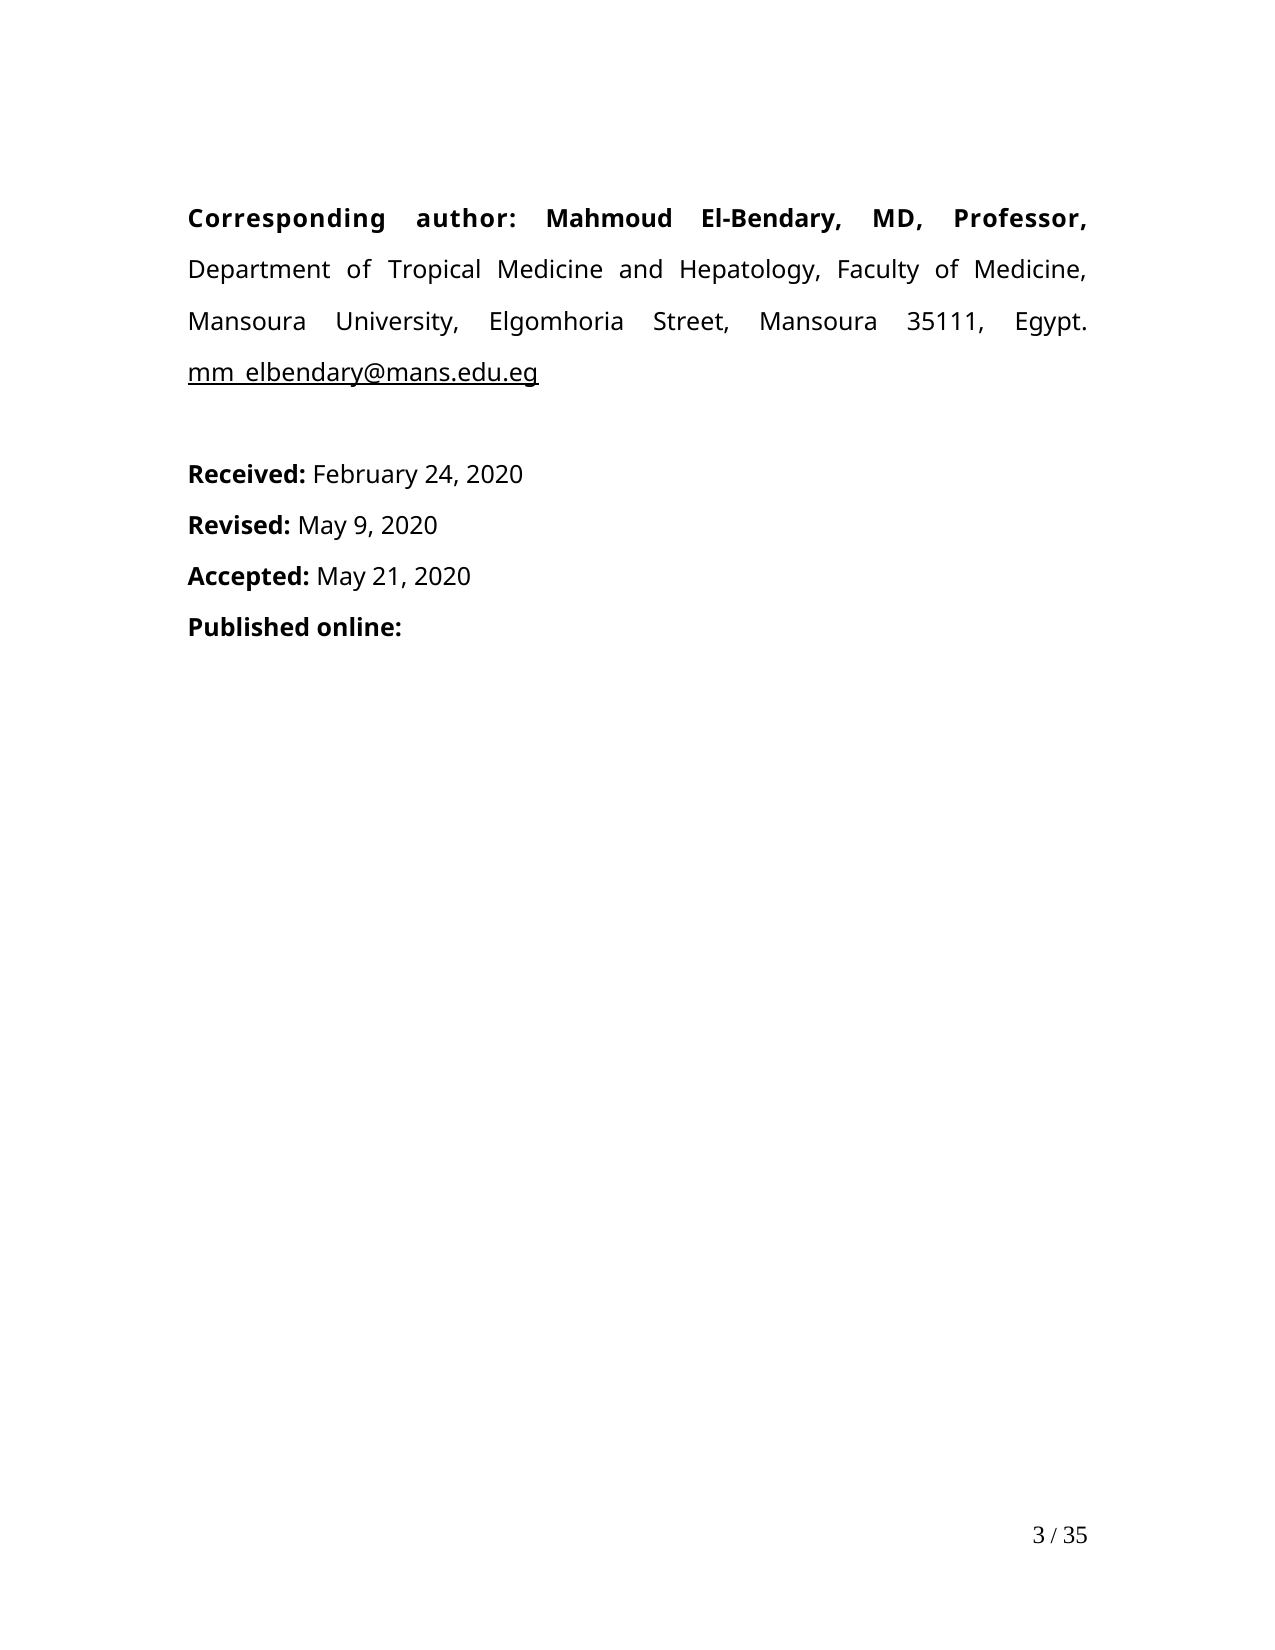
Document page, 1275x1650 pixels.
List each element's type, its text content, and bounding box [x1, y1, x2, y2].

text Revised: May 9, 2020 [187, 507, 1087, 541]
text Accepted: May 21, 2020 [187, 558, 1087, 592]
text Received: February 24, 2020 [187, 456, 1087, 490]
text Corresponding author: Mahmoud El-Bendary, MD, Professor, Department of Tropical Medicine and Hepatology, Faculty of Medicine, Mansoura University, Elgomhoria Street, Mansoura 35111, Egypt. mm_elbendary@mans.edu.eg [187, 201, 1087, 388]
text Published online: [187, 609, 1087, 643]
